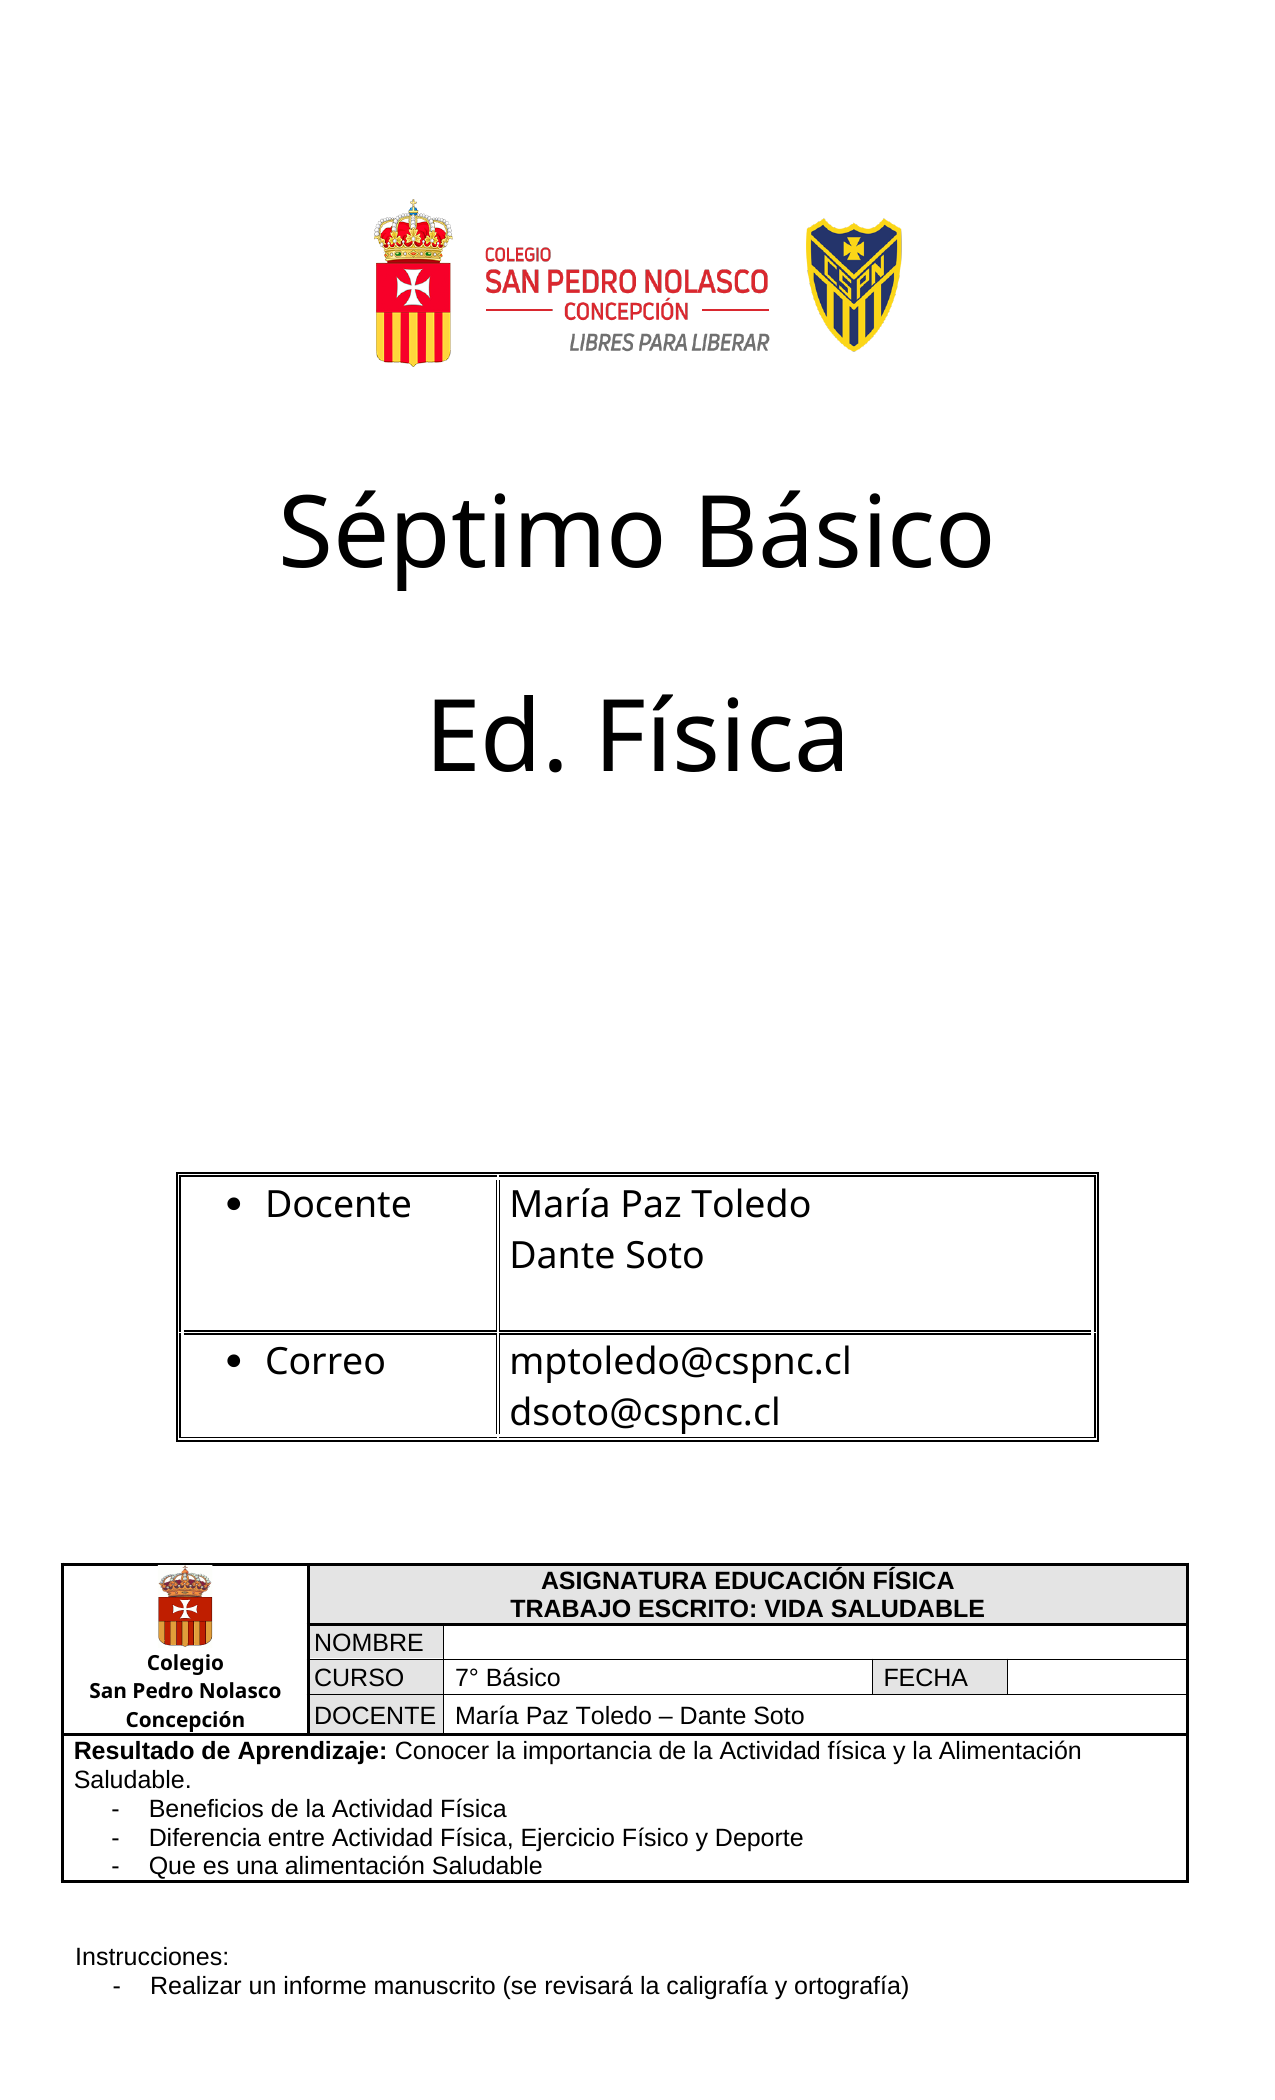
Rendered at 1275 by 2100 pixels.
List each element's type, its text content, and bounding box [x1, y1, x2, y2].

text Instrucciones: [75, 1942, 1200, 1971]
table_cell NOMBRE [310, 1626, 443, 1658]
picture [372, 197, 903, 369]
table_cell CURSO [310, 1660, 443, 1694]
table_cell [444, 1626, 1186, 1658]
table_cell [1008, 1660, 1186, 1694]
table_cell Resultado de Aprendizaje: Conocer la importancia de la Actividad física y la Alimentación Saludable. Beneficios de la Actividad Física Diferencia entre Actividad Física, Ejercicio Físico y Deporte Que es una alimentación Saludable [64, 1736, 1186, 1880]
picture [157, 1565, 213, 1648]
table_cell Correo [179, 1330, 498, 1437]
table_header ASIGNATURA EDUCACIÓN FÍSICA TRABAJO ESCRITO: VIDA SALUDABLE [310, 1566, 1186, 1623]
table_header Colegio San Pedro Nolasco Concepción [64, 1566, 307, 1733]
text Séptimo Básico [75, 460, 1200, 597]
table_header María Paz Toledo Dante Soto [498, 1176, 1094, 1330]
table_cell mptoledo@cspnc.cl dsoto@cspnc.cl [498, 1330, 1097, 1437]
table_cell DOCENTE [310, 1695, 443, 1733]
table_header Docente [179, 1174, 498, 1330]
list Realizar un informe manuscrito (se revisará la caligrafía y ortografía) [112, 1971, 1200, 2000]
table_cell María Paz Toledo – Dante Soto [444, 1695, 1186, 1733]
table_cell FECHA [873, 1660, 1007, 1694]
text Ed. Física [75, 665, 1200, 801]
table_cell 7° Básico [444, 1660, 872, 1694]
